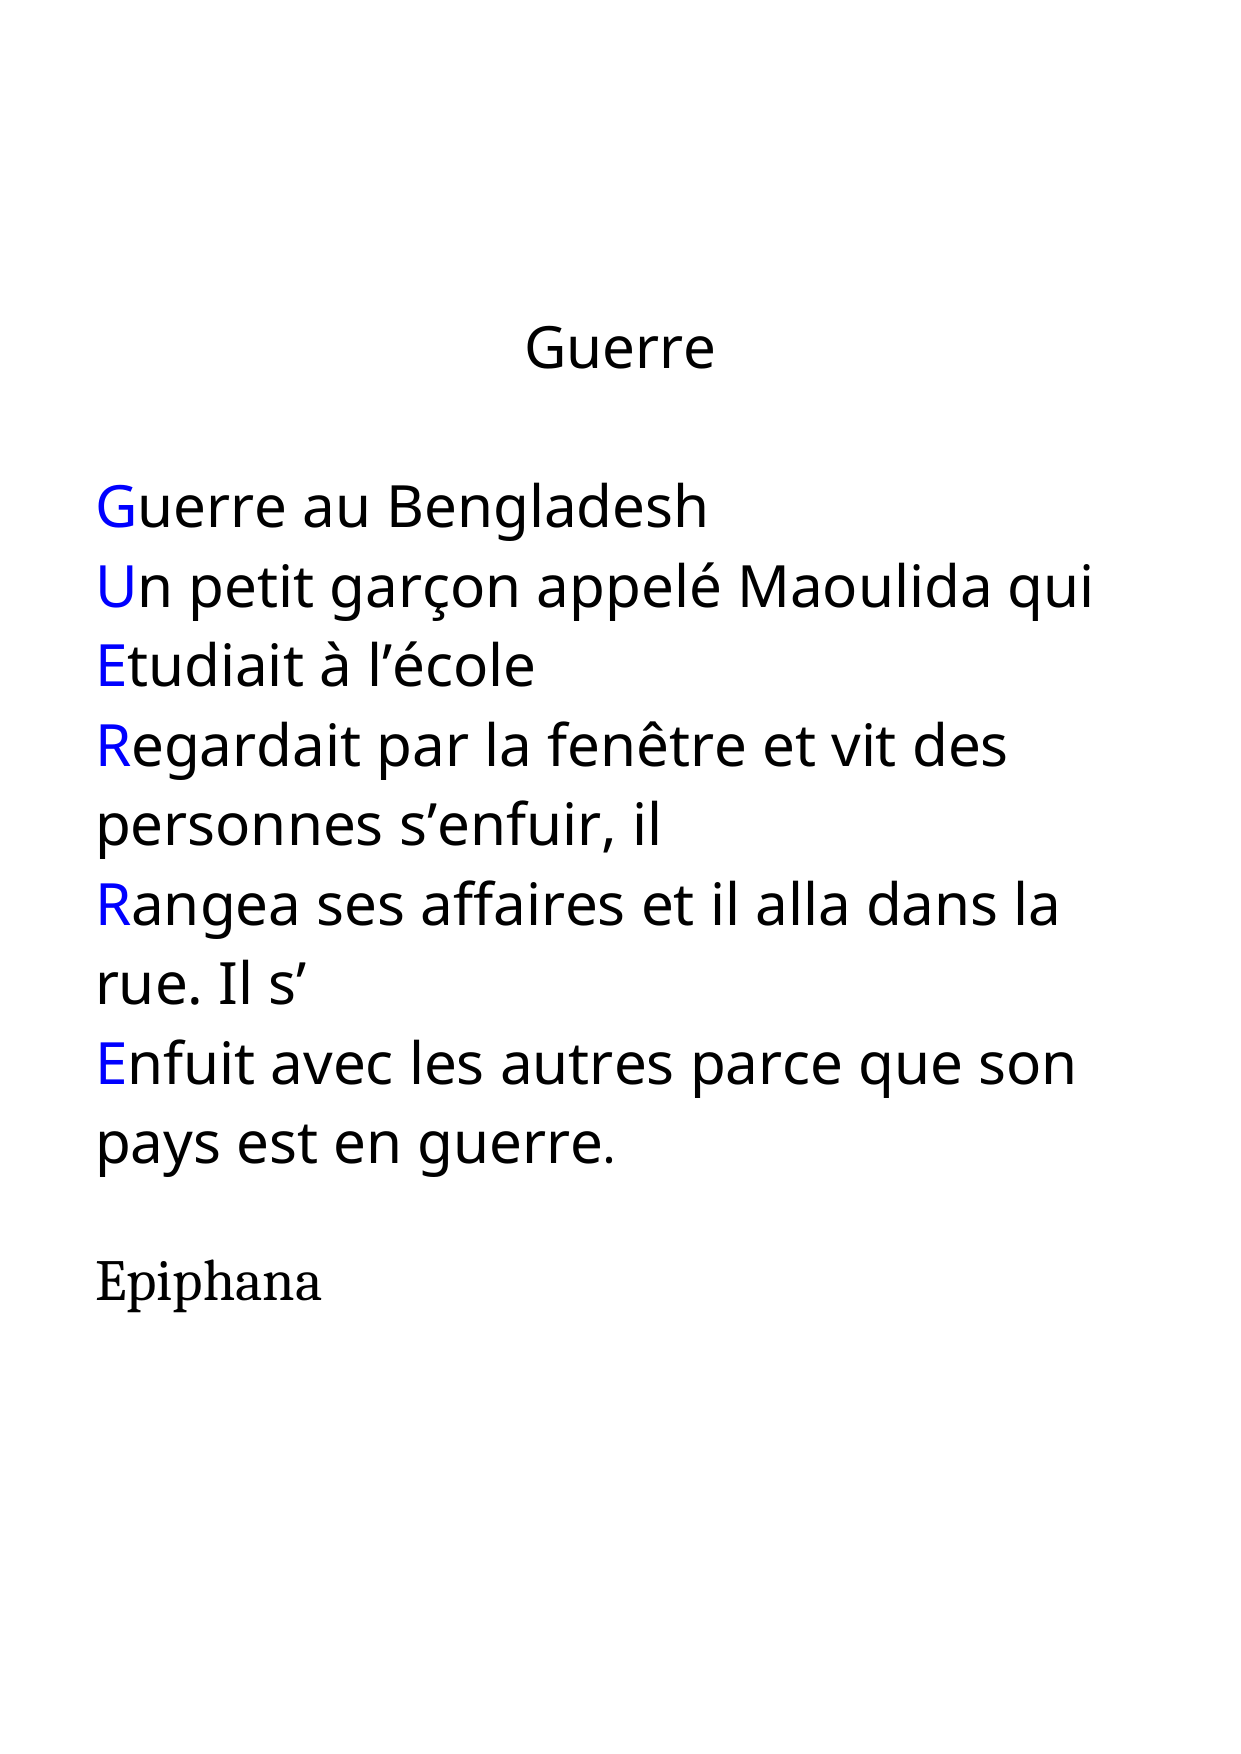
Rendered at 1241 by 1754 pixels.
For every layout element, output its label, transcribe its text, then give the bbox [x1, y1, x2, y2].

text Etudiait à l’école [95, 624, 1146, 704]
text Rangea ses affaires et il alla dans la rue. Il s’ [95, 863, 1146, 1022]
text Epiphana [95, 1248, 1146, 1315]
text Guerre au Bengladesh [95, 466, 1146, 545]
text Guerre [95, 307, 1146, 386]
text Regardait par la fenêtre et vit des personnes s’enfuir, il [95, 704, 1146, 863]
text Enfuit avec les autres parce que son pays est en guerre. [95, 1022, 1146, 1181]
text Un petit garçon appelé Maoulida qui [95, 545, 1146, 624]
